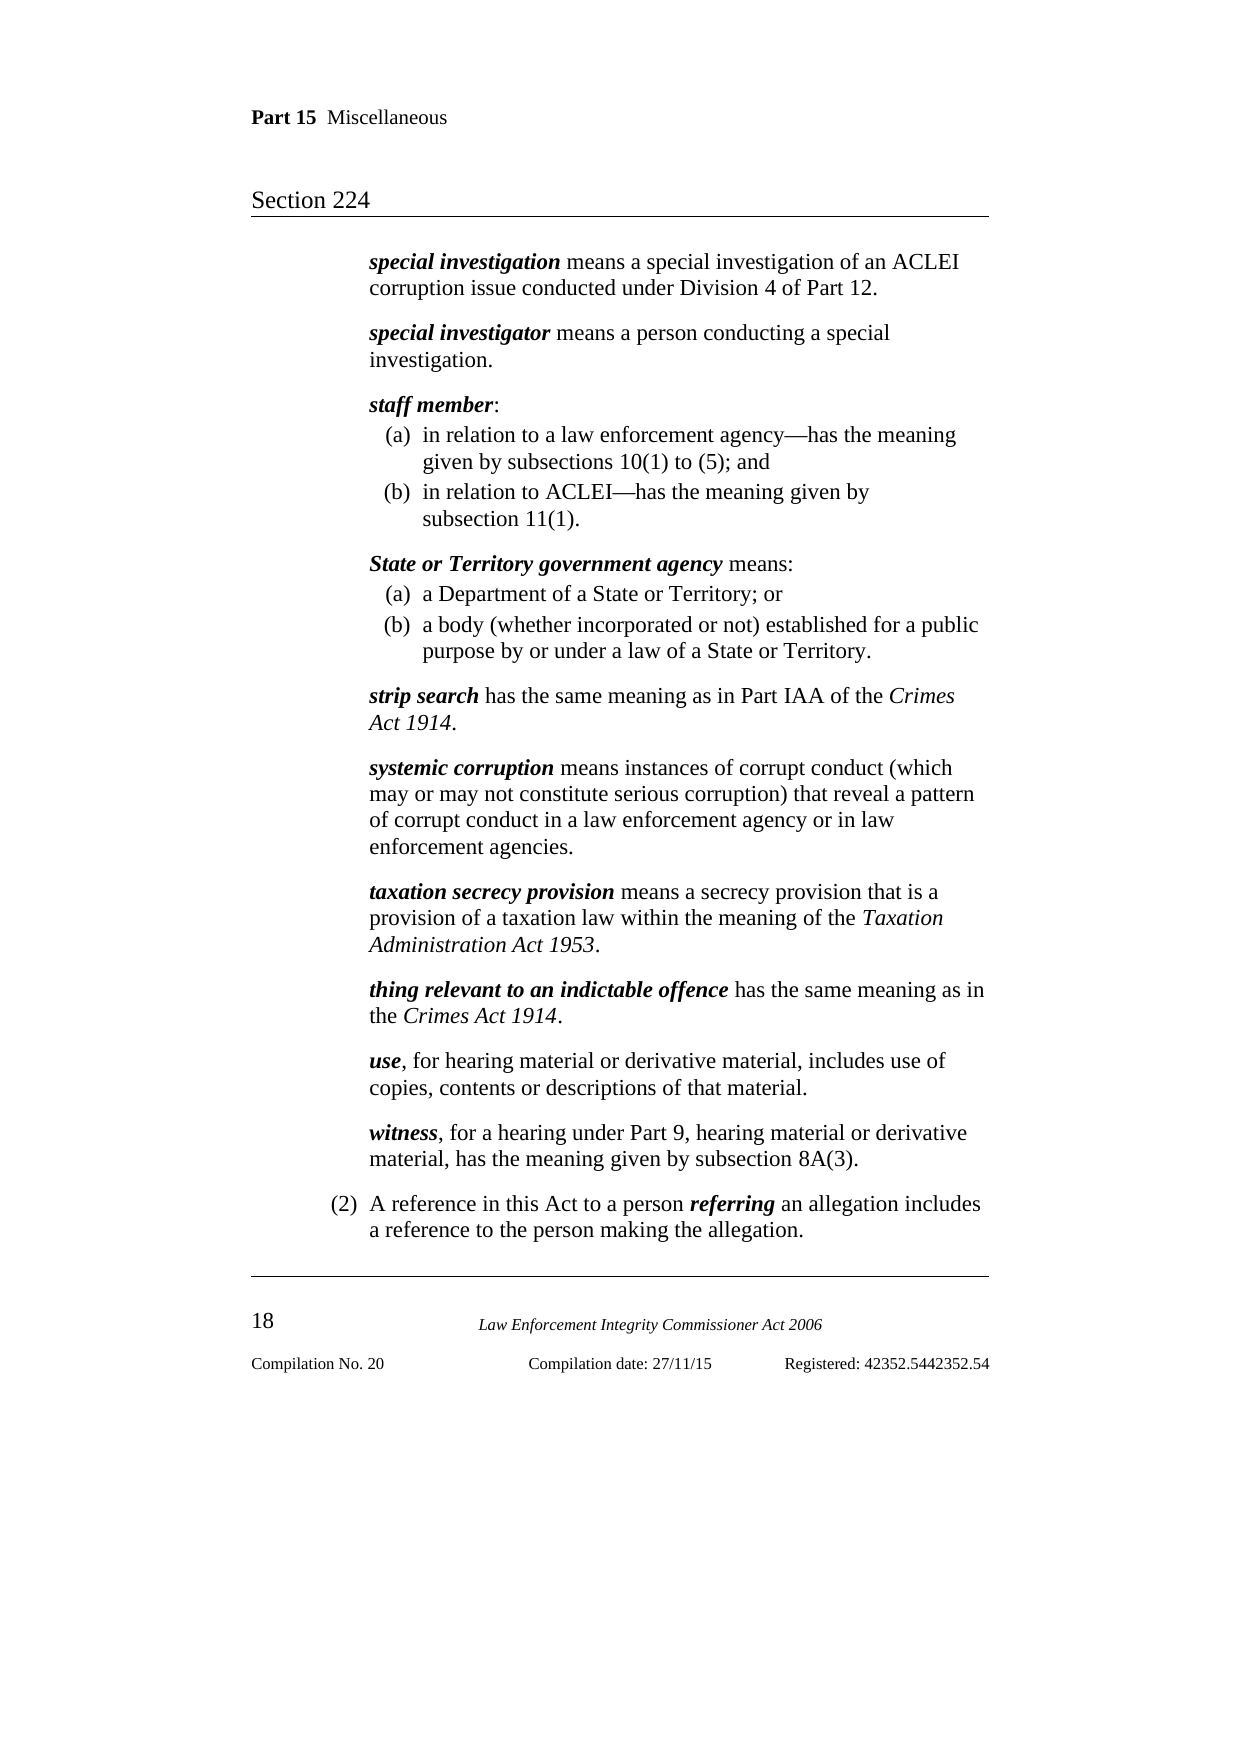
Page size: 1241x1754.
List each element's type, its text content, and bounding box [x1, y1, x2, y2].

text systemic corruption means instances of corrupt conduct (which may or may not constitute serious corruption) that reveal a pattern of corrupt conduct in a law enforcement agency or in law enforcement agencies. [369, 754, 989, 859]
text (a) in relation to a law enforcement agency—has the meaning given by subsections 10(1) to (5); and [251, 421, 989, 474]
text (a) a Department of a State or Territory; or [251, 580, 989, 607]
text staff member: [369, 391, 989, 417]
text (b) a body (whether incorporated or not) established for a public purpose by or under a law of a State or Territory. [251, 611, 989, 663]
text State or Territory government agency means: [369, 550, 989, 576]
text thing relevant to an indictable offence has the same meaning as in the Crimes Act 1914. [369, 976, 989, 1028]
text (2) A reference in this Act to a person referring an allegation includes a reference to the person making the allegation. [251, 1190, 989, 1243]
text special investigator means a person conducting a special investigation. [369, 319, 989, 372]
text special investigation means a special investigation of an ACLEI corruption issue conducted under Division 4 of Part 12. [369, 248, 989, 301]
text witness, for a hearing under Part 9, hearing material or derivative material, has the meaning given by subsection 8A(3). [369, 1119, 989, 1171]
text strip search has the same meaning as in Part IAA of the Crimes Act 1914. [369, 682, 989, 735]
text taxation secrecy provision means a secrecy provision that is a provision of a taxation law within the meaning of the Taxation Administration Act 1953. [369, 878, 989, 957]
text use, for hearing material or derivative material, includes use of copies, contents or descriptions of that material. [369, 1047, 989, 1100]
text (b) in relation to ACLEI—has the meaning given by subsection 11(1). [251, 478, 989, 531]
